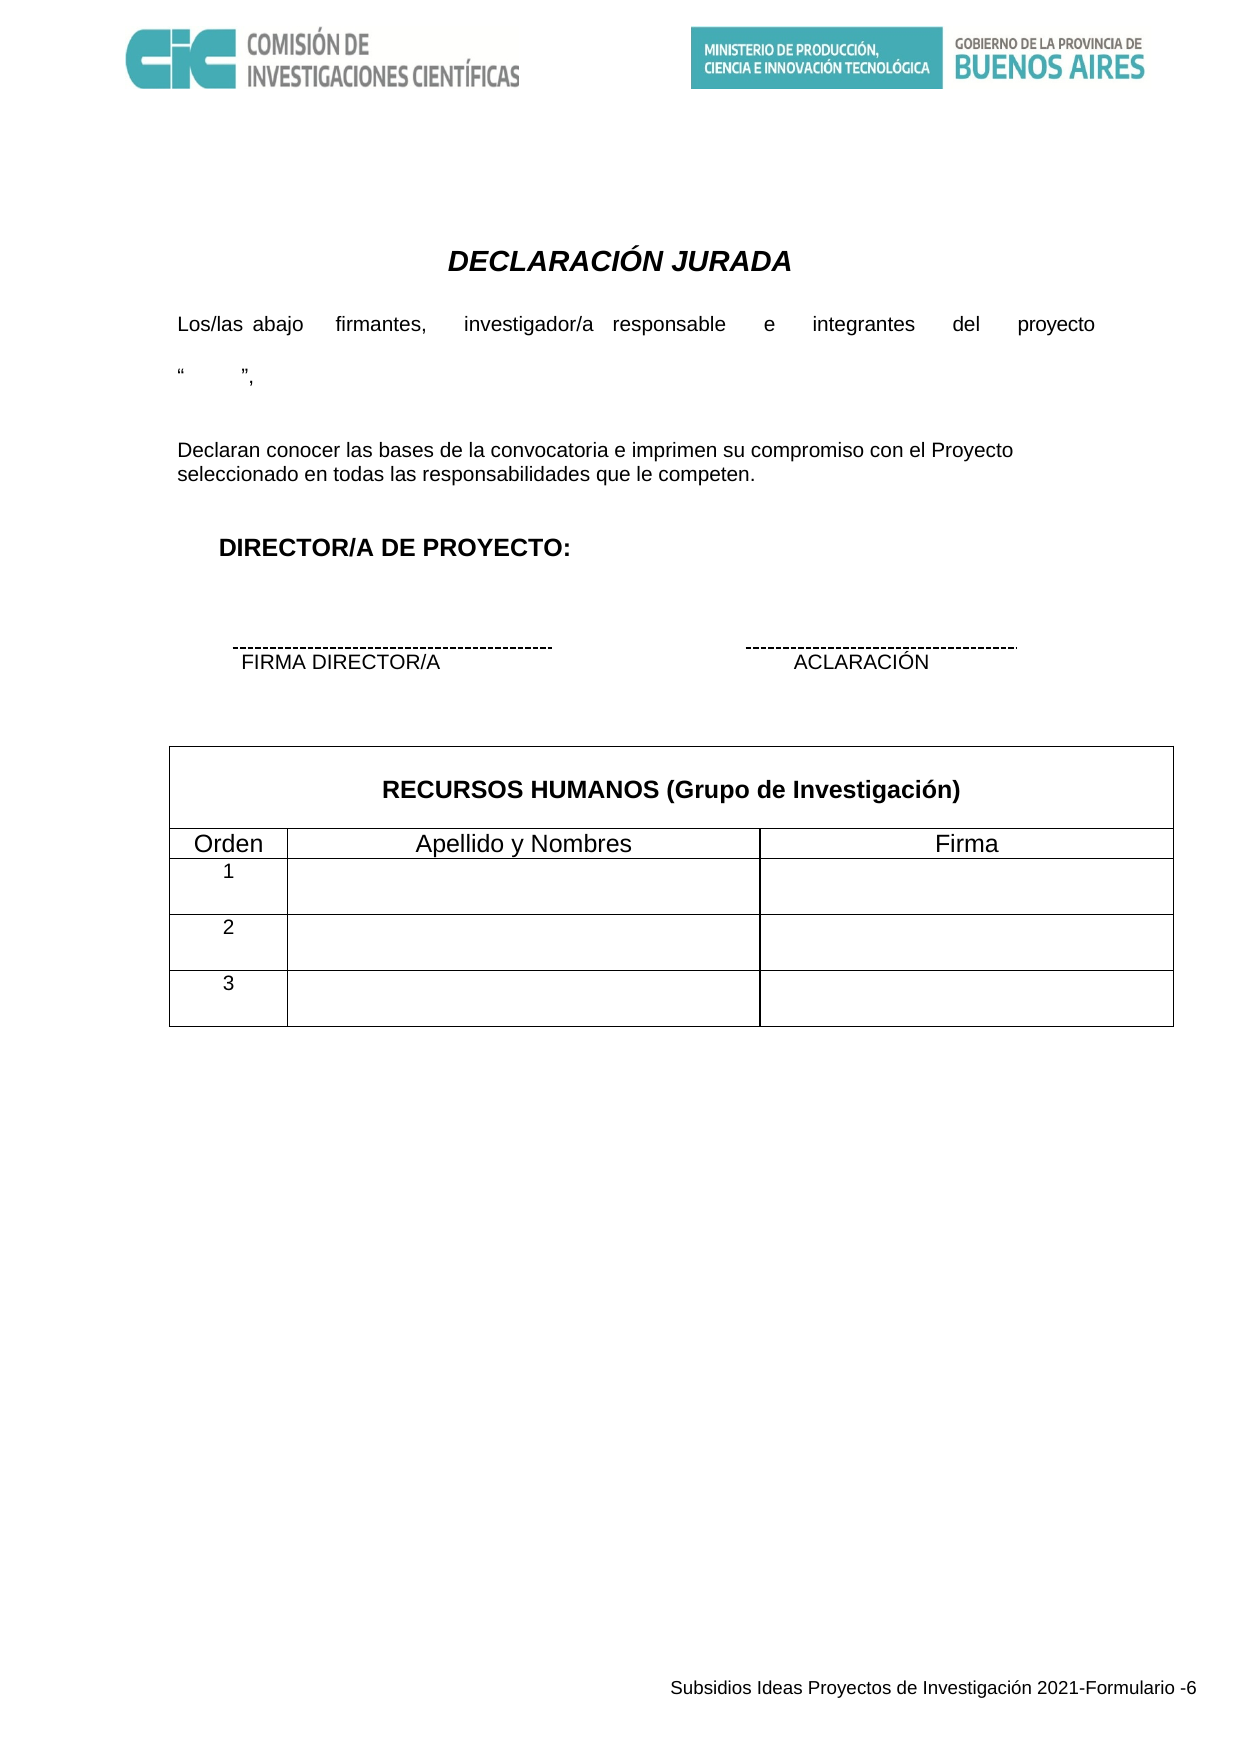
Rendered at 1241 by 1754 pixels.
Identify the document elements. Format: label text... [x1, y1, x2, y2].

text Declaran conocer las bases de la convocatoria e imprimen su compromiso con el Proyecto seleccionado en todas las responsabilidades que le competen. [177, 438, 1017, 486]
table_cell 3 [170, 971, 287, 1026]
table_cell 2 [170, 915, 287, 970]
text DECLARACIÓN JURADA [448, 244, 1196, 278]
table_cell 1 [170, 859, 287, 914]
picture [691, 26, 1152, 89]
table_cell [288, 915, 759, 970]
table_cell [288, 971, 759, 1026]
table_cell [761, 859, 1173, 914]
table_cell [761, 971, 1173, 1026]
table_cell Orden [170, 829, 287, 858]
table_cell Firma [761, 829, 1173, 858]
table_cell [288, 859, 759, 914]
table_cell Apellido y Nombres [288, 829, 759, 858]
text FIRMA DIRECTOR/A ACLARACIÓN [241, 650, 1196, 674]
table_header RECURSOS HUMANOS (Grupo de Investigación) [170, 747, 1173, 828]
text Los/las abajo firmantes, investigador/a responsable e integrantes del proyecto “ ”, [177, 311, 1098, 388]
picture [125, 26, 519, 89]
table_cell [761, 915, 1173, 970]
text DIRECTOR/A DE PROYECTO: [218, 533, 1196, 562]
